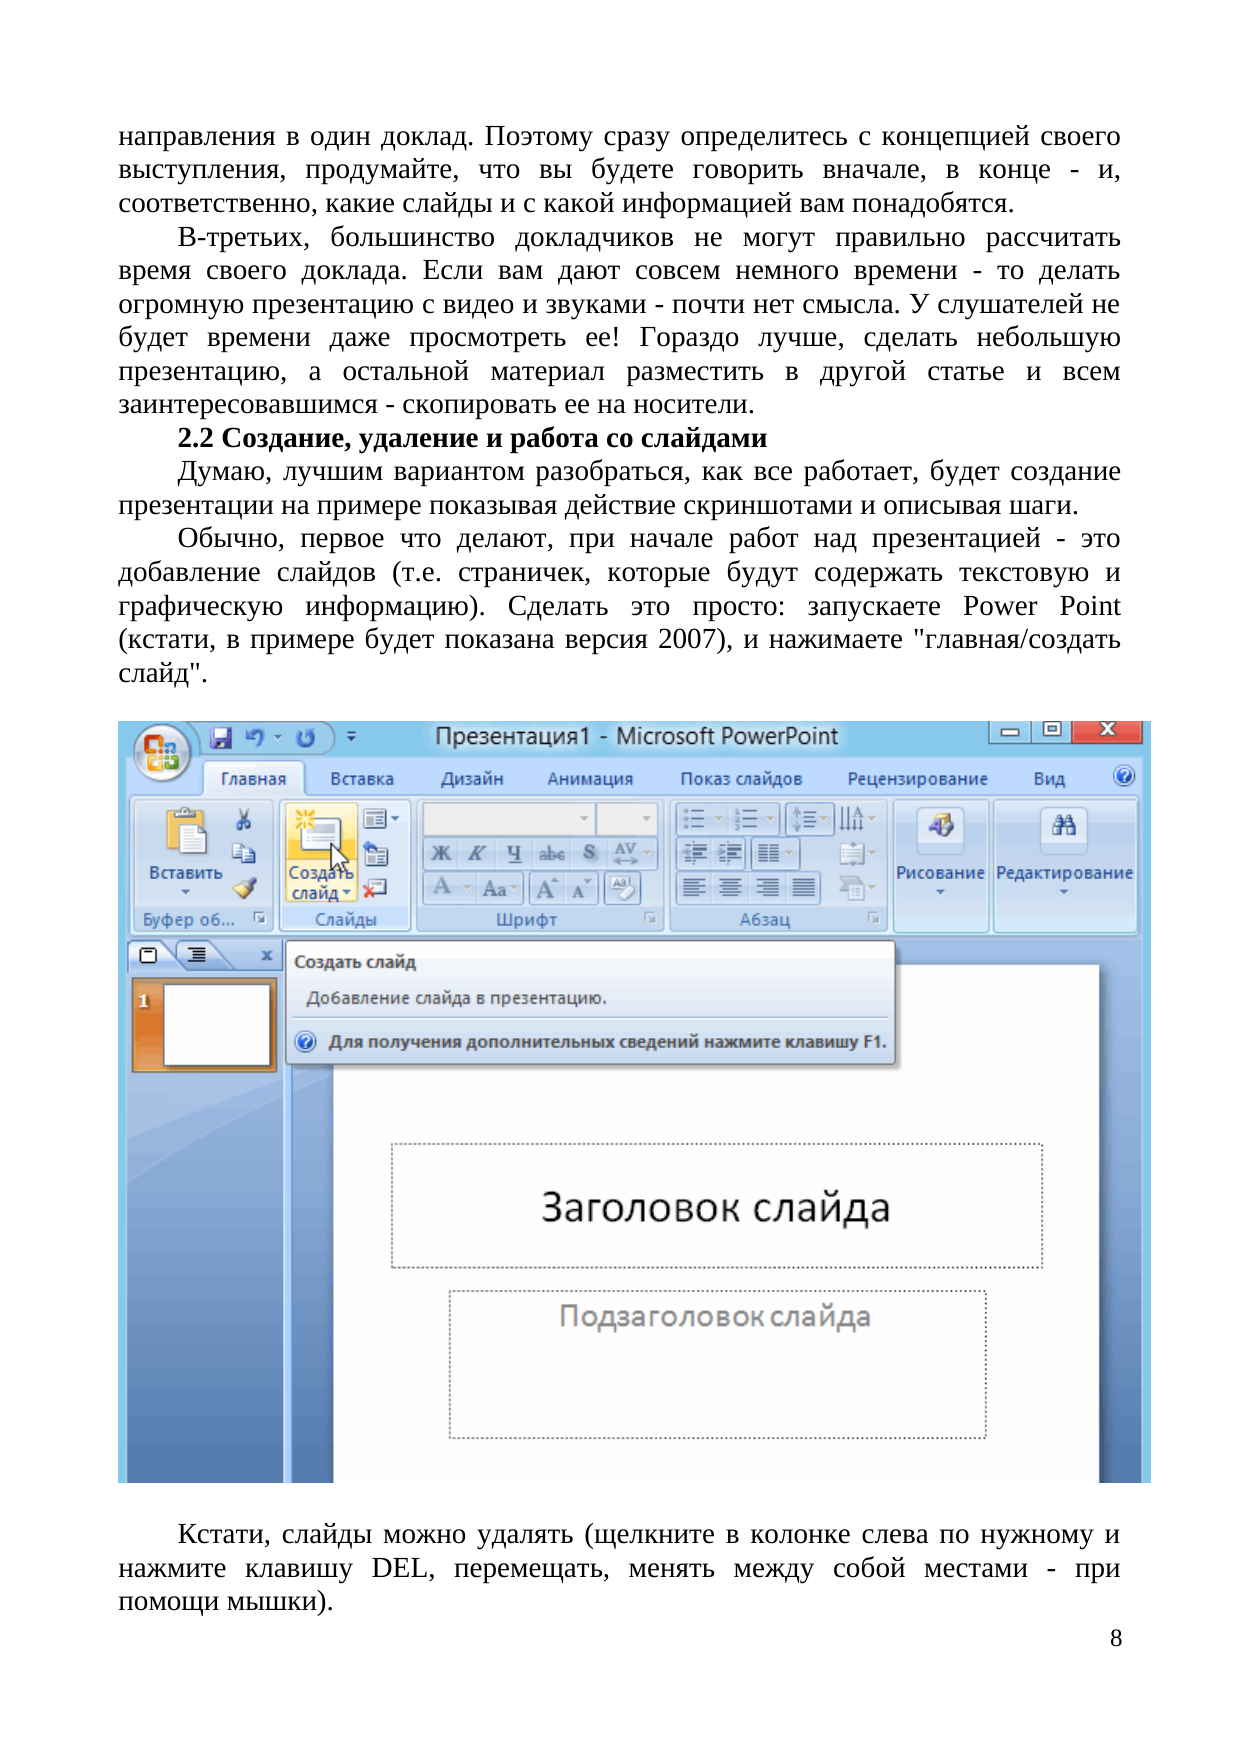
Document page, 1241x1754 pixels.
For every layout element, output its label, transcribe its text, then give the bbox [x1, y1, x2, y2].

text 2.2 Создание, удаление и работа со слайдами [118, 420, 1122, 453]
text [118, 118, 1122, 219]
text Кстати, слайды можно удалять (щелкните в колонке слева по нужному и нажмите клавишу DEL, перемещать, менять между собой местами - при помощи мышки). [118, 1516, 1122, 1617]
picture [118, 721, 1151, 1483]
text В-третьих, большинство докладчиков не могут правильно рассчитать время своего доклада. Если вам дают совсем немного времени - то делать огромную презентацию с видео и звуками - почти нет смысла. У слушателей не будет времени даже просмотреть ее! Гораздо лучше, сделать небольшую презентацию, а остальной материал разместить в другой статье и всем заинтересовавшимся - скопировать ее на носители. [118, 219, 1122, 420]
text Думаю, лучшим вариантом разобраться, как все работает, будет создание презентации на примере показывая действие скриншотами и описывая шаги. [118, 453, 1122, 521]
text Обычно, первое что делают, при начале работ над презентацией - это добавление слайдов (т.е. страничек, которые будут содержать текстовую и графическую информацию). Сделать это просто: запускаете Power Point (кстати, в примере будет показана версия 2007), и нажимаете "главная/создать слайд". [118, 521, 1122, 688]
